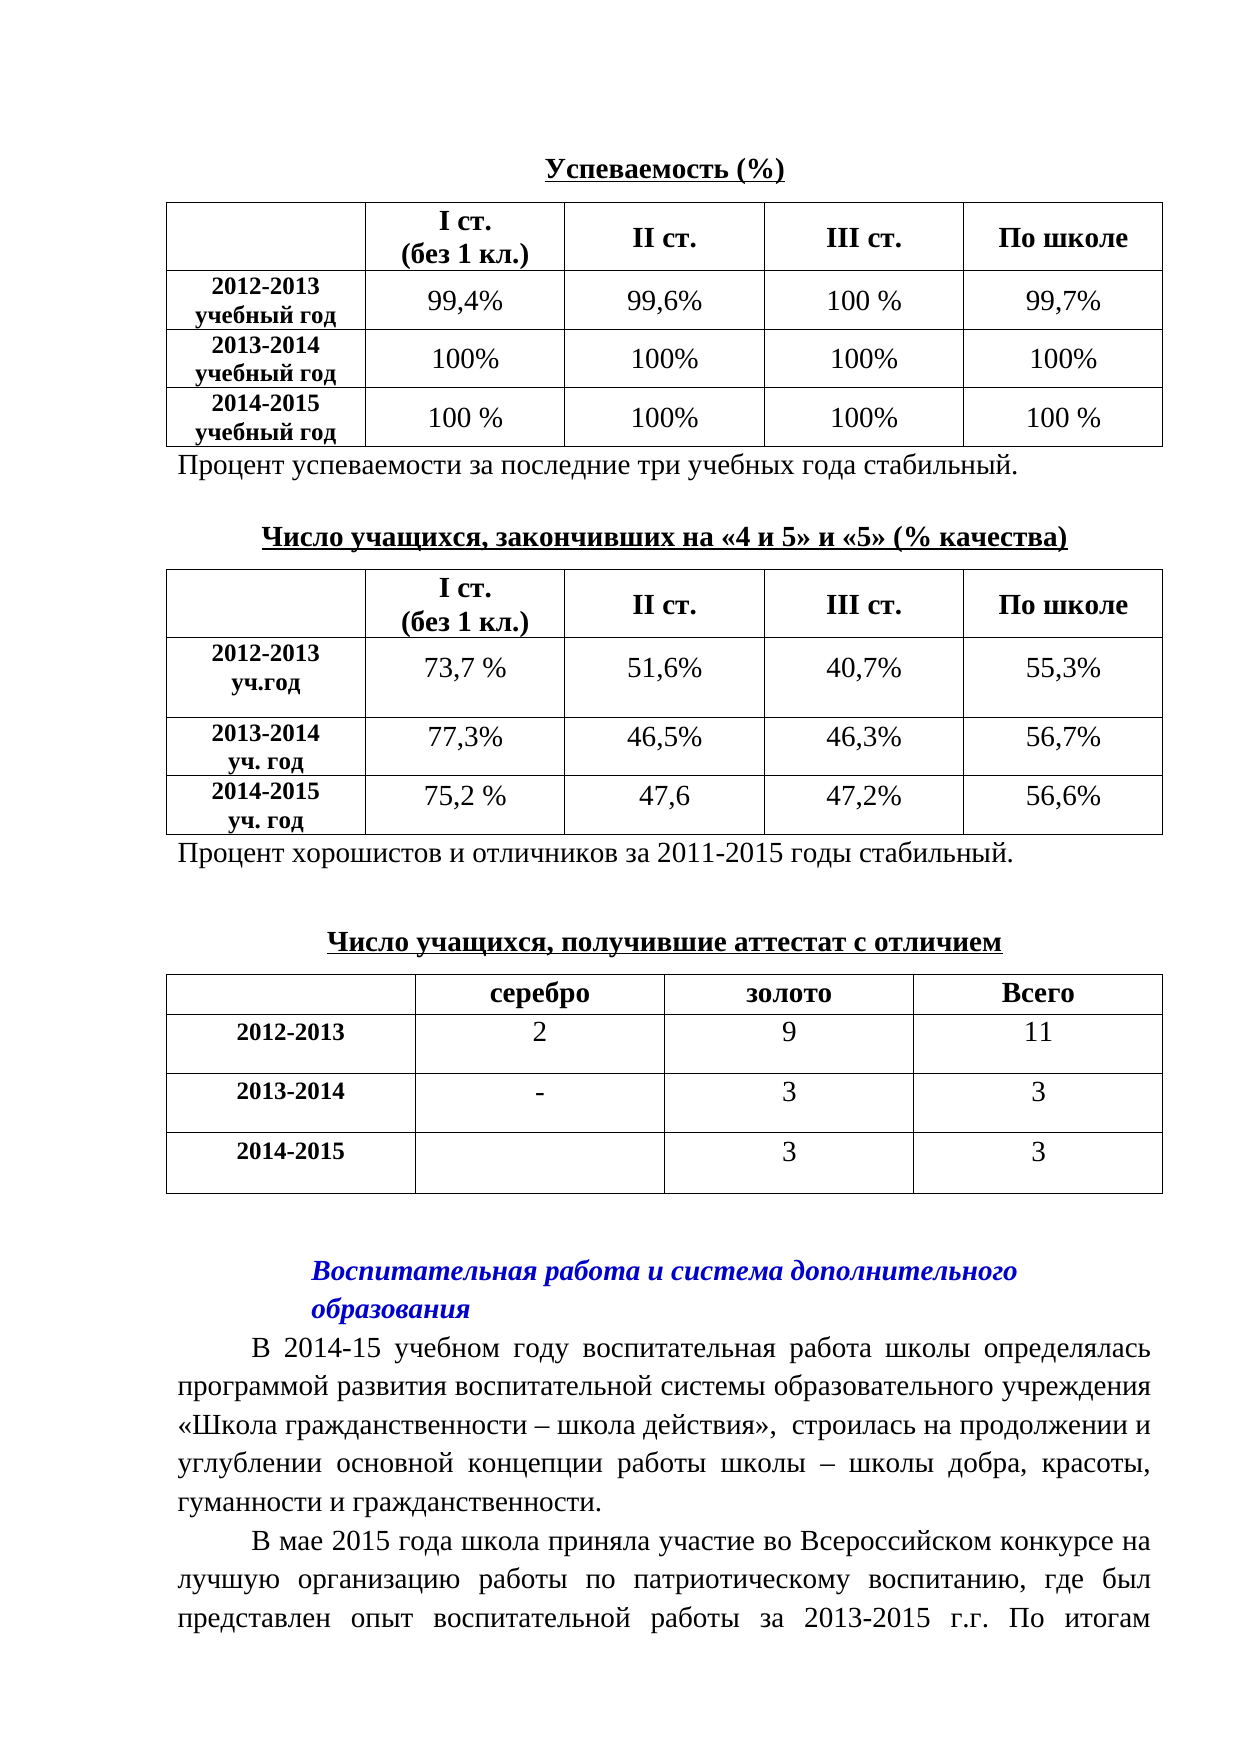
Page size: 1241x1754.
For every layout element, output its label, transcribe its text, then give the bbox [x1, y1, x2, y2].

table_header I ст. (без 1 кл.) [366, 570, 564, 637]
table_cell 2012-2013 [167, 1015, 415, 1073]
table_header I ст. (без 1 кл.) [366, 203, 564, 270]
text В 2014-15 учебном году воспитательная работа школы определялась программой развития воспитательной системы образовательного учреждения «Школа гражданственности – школа действия», строилась на продолжении и углублении основной концепции работы школы – школы добра, красоты, гуманности и гражданственности. [177, 1330, 1152, 1518]
table_header II ст. [565, 203, 764, 270]
table_cell 55,3% [964, 638, 1162, 717]
table_cell 100% [964, 330, 1162, 387]
table_cell 3 [665, 1133, 913, 1192]
text Число учащихся, получившие аттестат с отличием [177, 924, 1152, 957]
table_cell 75,2 % [366, 776, 564, 834]
table_cell 3 [665, 1074, 913, 1132]
table_cell 100% [765, 330, 963, 387]
table_cell 99,6% [565, 271, 764, 329]
table_cell 47,6 [565, 776, 764, 834]
table_cell 2014-2015 [167, 1133, 415, 1192]
table_cell 56,6% [964, 776, 1162, 834]
table_cell 77,3% [366, 718, 564, 775]
table_cell 100 % [366, 388, 564, 446]
table_cell 2013-2014 уч. год [167, 718, 365, 775]
table_cell 100% [366, 330, 564, 387]
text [177, 1523, 1152, 1633]
table_cell 51,6% [565, 638, 764, 717]
table_cell 100 % [964, 388, 1162, 446]
table_cell 100% [765, 388, 963, 446]
table_cell 73,7 % [366, 638, 564, 717]
table_cell 100% [565, 388, 764, 446]
table_header III ст. [765, 570, 963, 637]
table_header II ст. [565, 570, 764, 637]
text Процент успеваемости за последние три учебных года стабильный. [177, 447, 1152, 480]
table_cell 11 [914, 1015, 1162, 1073]
table_header По школе [964, 203, 1162, 270]
table_cell 2013-2014 учебный год [167, 330, 365, 387]
table_cell 100 % [765, 271, 963, 329]
text Процент хорошистов и отличников за 2011-2015 годы стабильный. [177, 835, 1152, 868]
table_header серебро [416, 975, 664, 1013]
table_cell 3 [914, 1074, 1162, 1132]
table_cell 100% [565, 330, 764, 387]
table_cell 99,4% [366, 271, 564, 329]
table_header золото [665, 975, 913, 1013]
table_header По школе [964, 570, 1162, 637]
table_cell 46,5% [565, 718, 764, 775]
table_header [167, 570, 365, 637]
table_cell 99,7% [964, 271, 1162, 329]
table_cell 2014-2015 учебный год [167, 388, 365, 446]
table_cell 40,7% [765, 638, 963, 717]
table_cell 9 [665, 1015, 913, 1073]
list Воспитательная работа и система дополнительного образования [311, 1253, 1152, 1325]
text Успеваемость (%) [177, 152, 1152, 185]
table_cell 3 [914, 1133, 1162, 1192]
table_header III ст. [765, 203, 963, 270]
table_header [167, 203, 365, 270]
table_cell 2 [416, 1015, 664, 1073]
table_cell 47,2% [765, 776, 963, 834]
table_cell - [416, 1074, 664, 1132]
table_cell 2012-2013 учебный год [167, 271, 365, 329]
table_cell 46,3% [765, 718, 963, 775]
table_cell 2012-2013 уч.год [167, 638, 365, 717]
table_cell [416, 1133, 664, 1192]
text Число учащихся, закончивших на «4 и 5» и «5» (% качества) [177, 519, 1152, 552]
table_header [167, 975, 415, 1013]
table_cell 56,7% [964, 718, 1162, 775]
table_header Всего [914, 975, 1162, 1013]
table_cell 2014-2015 уч. год [167, 776, 365, 834]
table_cell 2013-2014 [167, 1074, 415, 1132]
